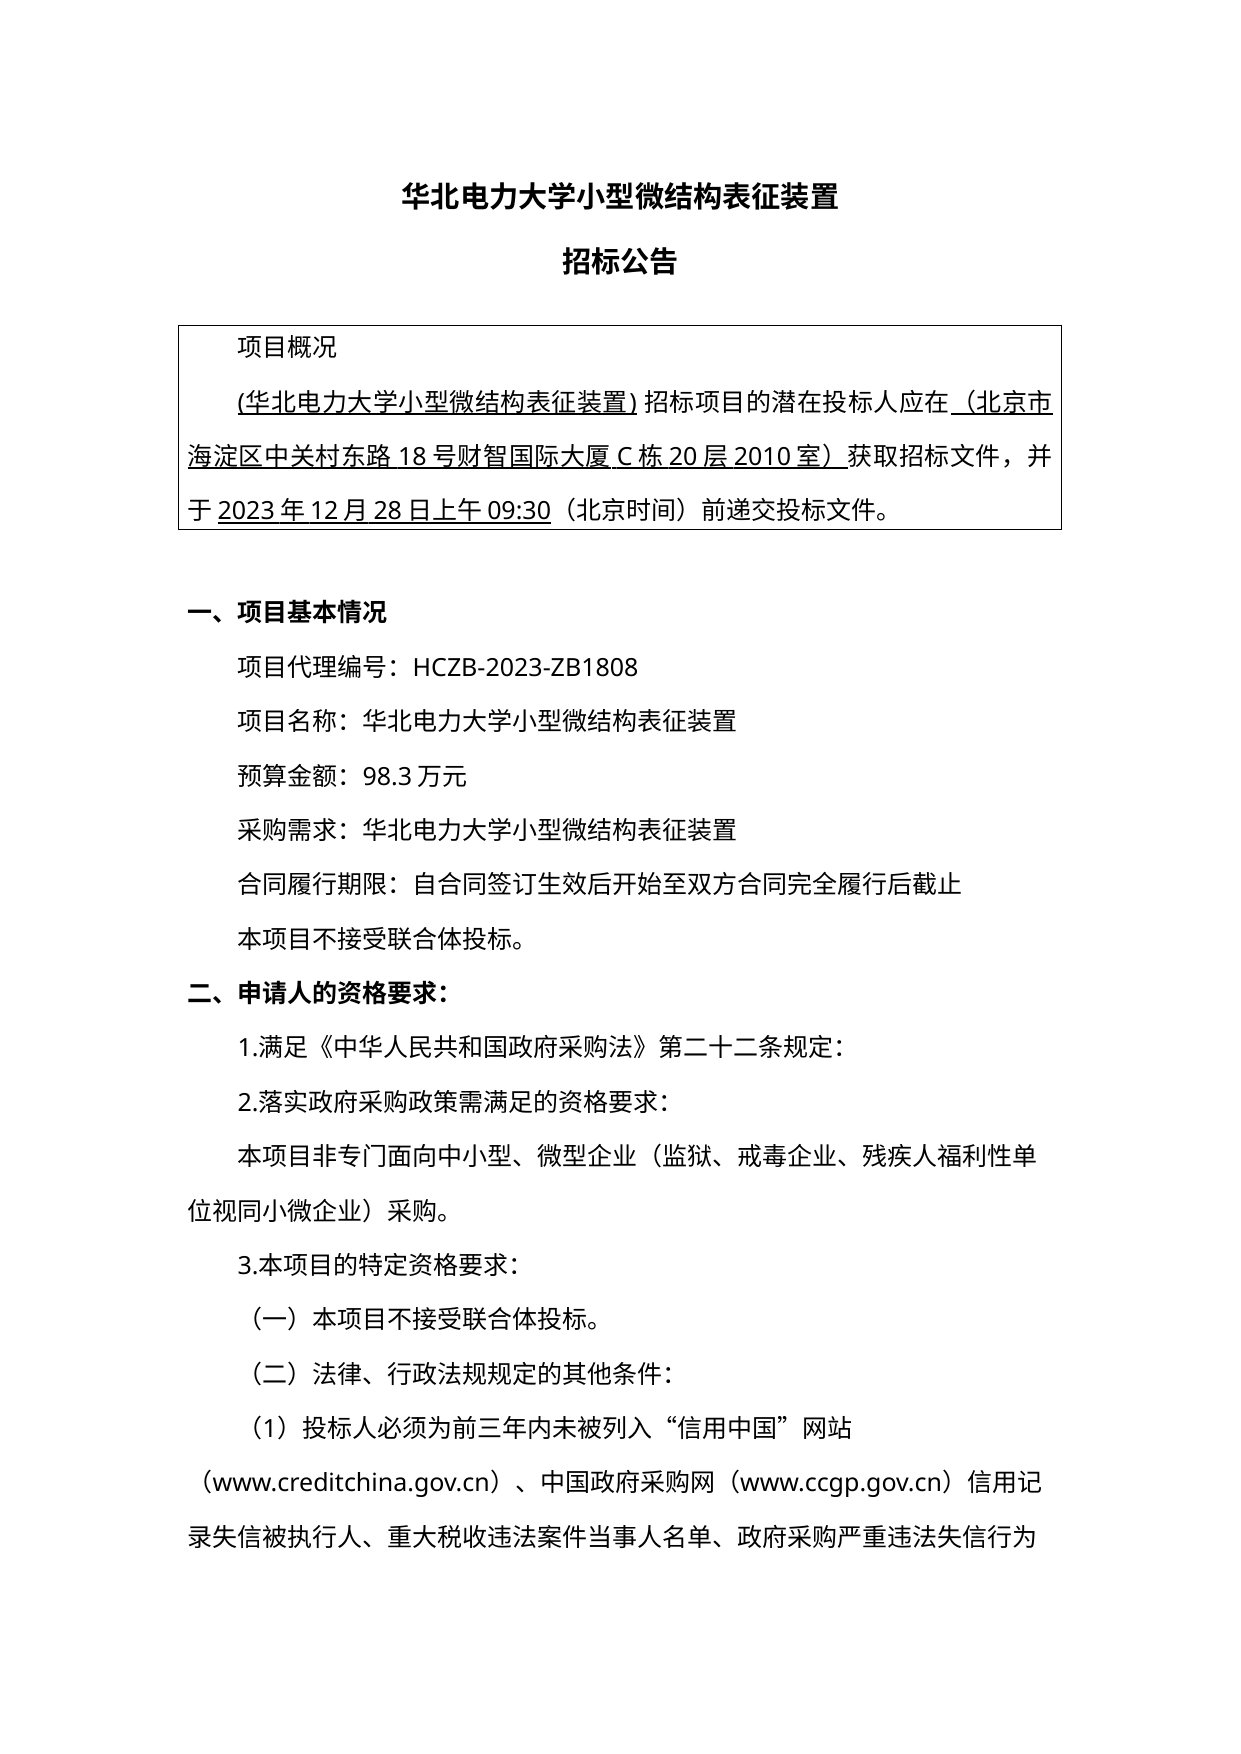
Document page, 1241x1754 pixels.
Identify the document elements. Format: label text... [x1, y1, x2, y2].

text 3.本项目的特定资格要求： [187, 1245, 1053, 1282]
text 采购需求：华北电力大学小型微结构表征装置 [187, 810, 1053, 847]
text 合同履行期限：自合同签订生效后开始至双方合同完全履行后截止 [187, 865, 1053, 901]
text 1.满足《中华人民共和国政府采购法》第二十二条规定： [187, 1028, 1053, 1064]
text 2.落实政府采购政策需满足的资格要求： [187, 1082, 1053, 1118]
text 预算金额：98.3万元 [187, 756, 1053, 792]
text 二、申请人的资格要求： [187, 973, 1053, 1010]
subtitle 华北电力大学小型微结构表征装置 [187, 162, 1053, 227]
text (华北电力大学小型微结构表征装置) 招标项目的潜在投标人应在（北京市海淀区中关村东路18号财智国际大厦C栋20层2010室）获取招标文件，并于2023年12月28日上午09:30（北京时间）前递交投标文件。 [179, 379, 1061, 529]
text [187, 1408, 1053, 1553]
subtitle 招标公告 [187, 227, 1053, 292]
text 一、项目基本情况 [187, 593, 1053, 629]
text 本项目非专门面向中小型、微型企业（监狱、戒毒企业、残疾人福利性单位视同小微企业）采购。 [187, 1137, 1053, 1227]
text 本项目不接受联合体投标。 [187, 919, 1053, 955]
text 项目代理编号：HCZB-2023-ZB1808 [187, 647, 1053, 683]
text （一）本项目不接受联合体投标。 [187, 1300, 1053, 1336]
text 项目概况 [179, 326, 1061, 364]
text （二）法律、行政法规规定的其他条件： [187, 1354, 1053, 1390]
text 项目名称：华北电力大学小型微结构表征装置 [187, 702, 1053, 738]
